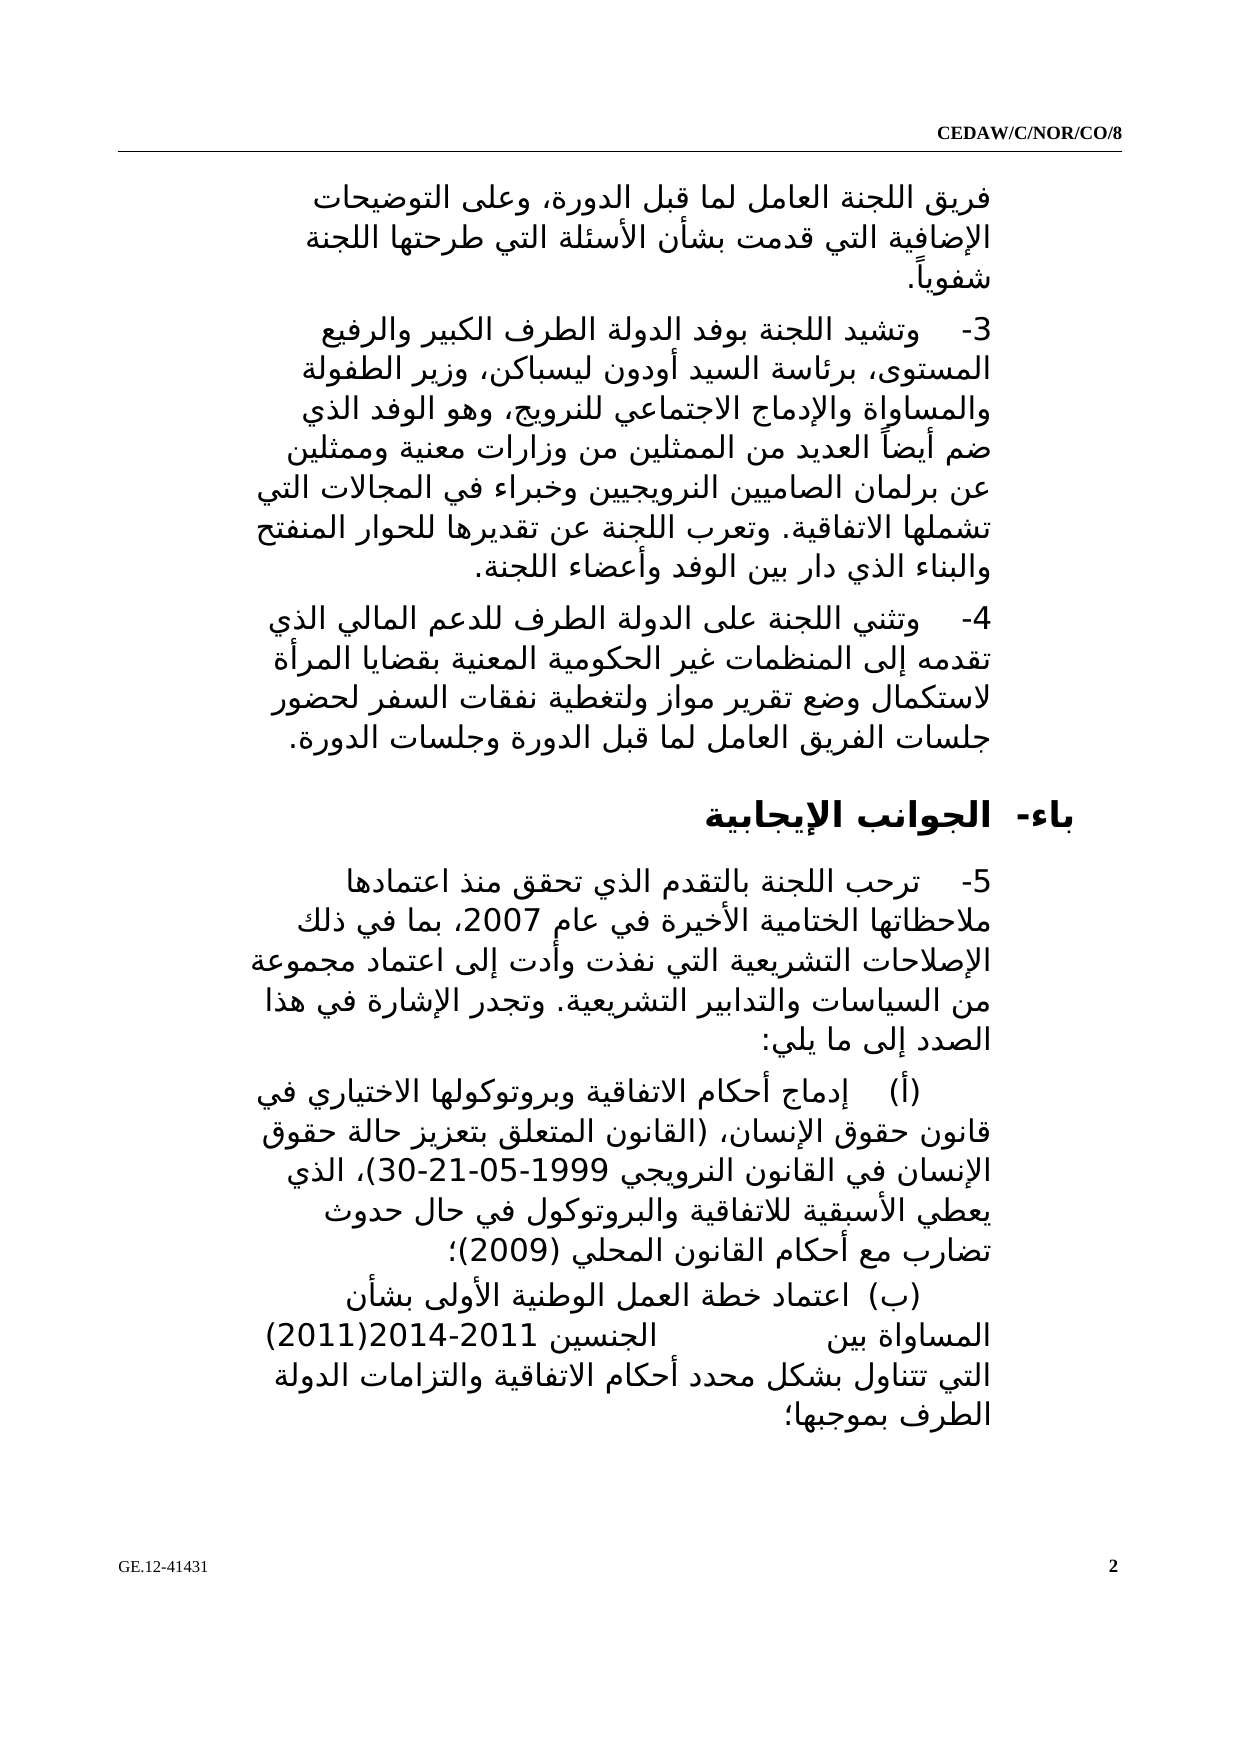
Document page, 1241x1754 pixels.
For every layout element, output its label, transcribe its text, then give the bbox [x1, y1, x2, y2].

text 3- وتشيد اللجنة بوفد الدولة الطرف الكبير والرفيع المستوى، برئاسة السيد أودون ليسباكن، وزير الطفولة والمساواة والإدماج الاجتماعي للنرويج، وهو الوفد الذي ضم أيضاً العديد من الممثلين من وزارات معنية وممثلين عن برلمان الصاميين النرويجيين وخبراء في المجالات التي تشملها الاتفاقية. وتعرب اللجنة عن تقديرها للحوار المنفتح والبناء الذي دار بين الوفد وأعضاء اللجنة. [248, 308, 992, 586]
text (أ) إدماج أحكام الاتفاقية وبروتوكولها الاختياري في قانون حقوق الإنسان، (القانون المتعلق بتعزيز حالة حقوق الإنسان في القانون النرويجي 1999-05-21-30)، الذي يعطي الأسبقية للاتفاقية والبروتوكول في حال حدوث تضارب مع أحكام القانون المحلي (2009)؛ [248, 1071, 992, 1269]
text (ب) اعتماد خطة العمل الوطنية الأولى بشأن المساواة بين الجنسين 2011-2014(2011) التي تتناول بشكل محدد أحكام الاتفاقية والتزامات الدولة الطرف بموجبها؛ [248, 1275, 992, 1433]
text 5- ترحب اللجنة بالتقدم الذي تحقق منذ اعتمادها ملاحظاتها الختامية الأخيرة في عام 2007، بما في ذلك الإصلاحات التشريعية التي نفذت وأدت إلى اعتماد مجموعة من السياسات والتدابير التشريعية. وتجدر الإشارة في هذا الصدد إلى ما يلي: [248, 861, 992, 1058]
text باء- الجوانب الإيجابية [248, 794, 1122, 836]
text 4- وتثني اللجنة على الدولة الطرف للدعم المالي الذي تقدمه إلى المنظمات غير الحكومية المعنية بقضايا المرأة لاستكمال وضع تقرير مواز ولتغطية نفقات السفر لحضور جلسات الفريق العامل لما قبل الدورة وجلسات الدورة. [248, 598, 992, 756]
